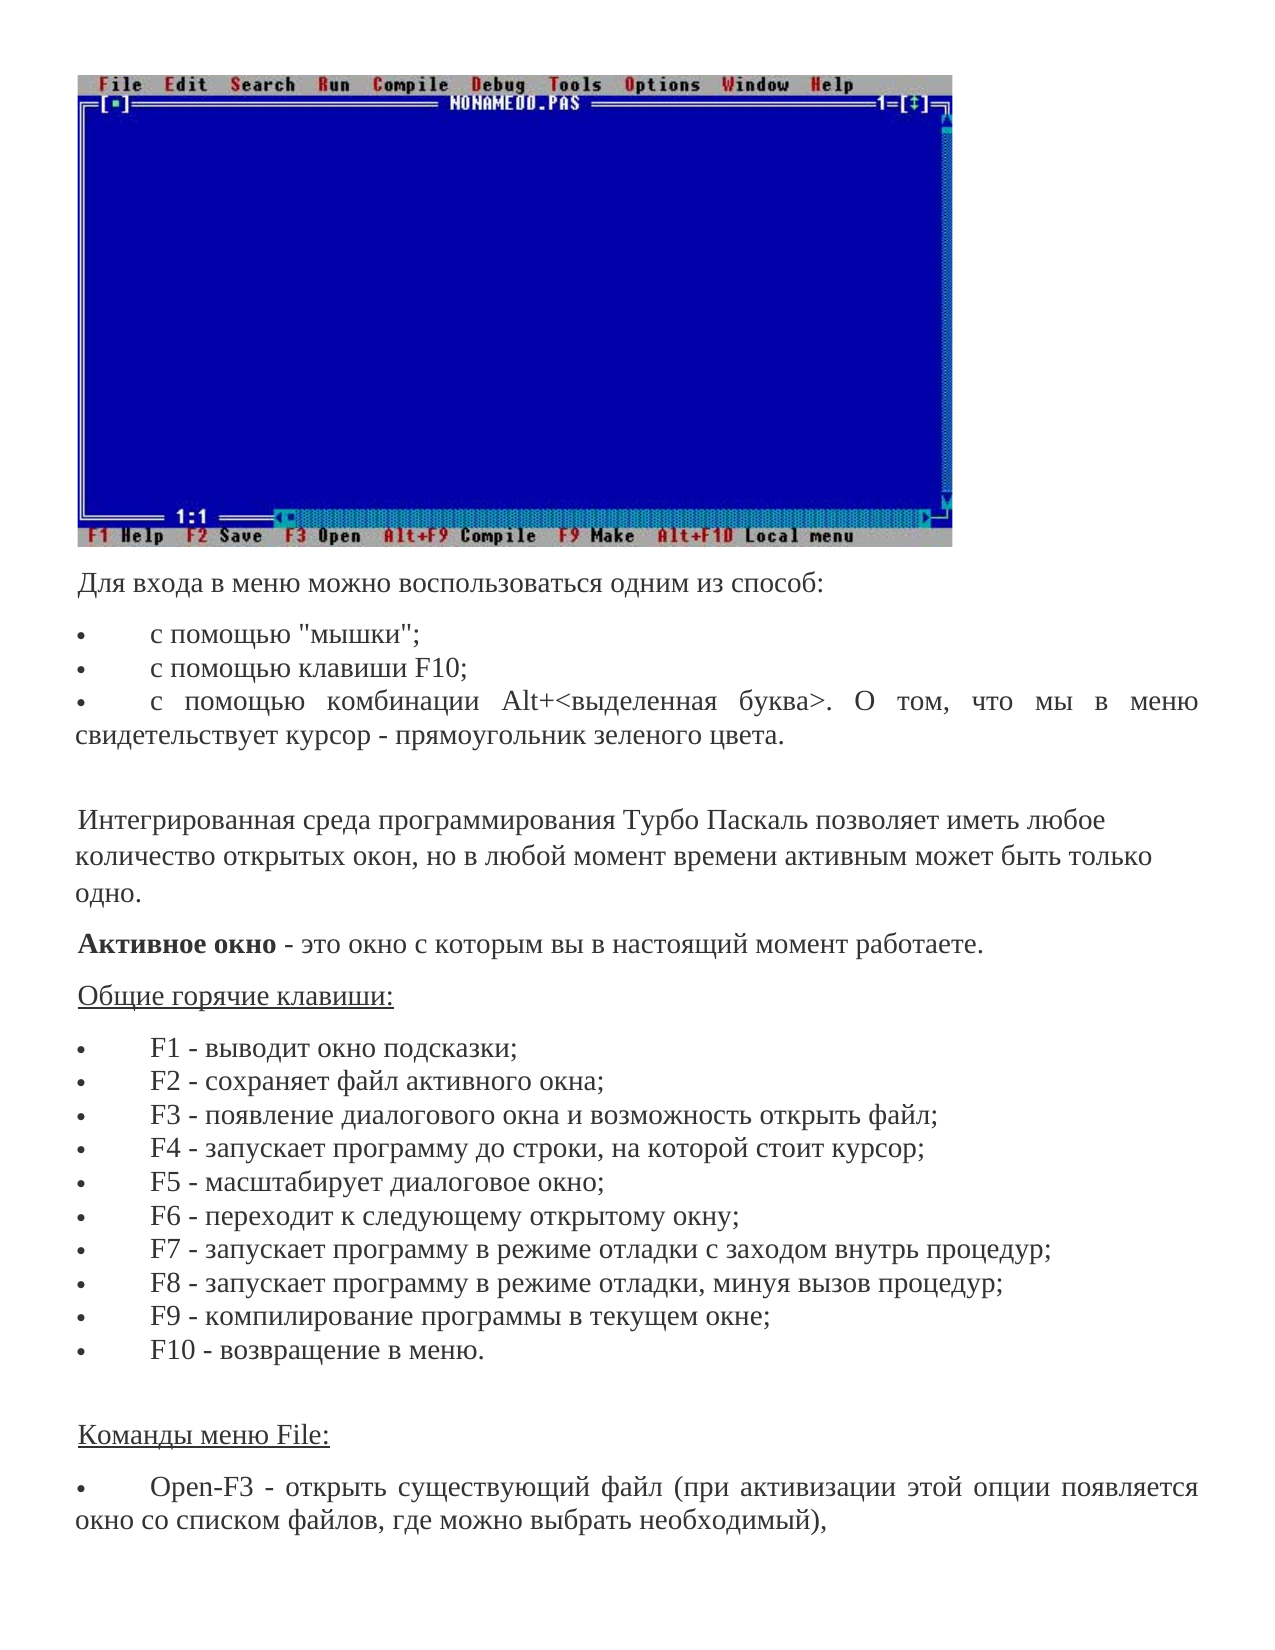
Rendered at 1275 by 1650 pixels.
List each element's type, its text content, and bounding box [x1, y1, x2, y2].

list F9 - компилирование программы в текущем окне; [75, 1298, 1200, 1332]
list F2 - сохраняет файл активного окна; [75, 1063, 1200, 1097]
list F7 - запускает программу в режиме отладки с заходом внутрь процедур; [75, 1231, 1200, 1265]
text Для входа в меню можно воспользоваться одним из способ: [75, 565, 1200, 598]
text Интегрированная среда программирования Турбо Паскаль позволяет иметь любое количество открытых окон, но в любой момент времени активным может быть только одно. [75, 802, 1200, 908]
list с помощью клавиши F10; [75, 650, 1200, 683]
list F10 - возвращение в меню. [75, 1332, 1200, 1365]
list Open-F3 - открыть существующий файл (при активизации этой опции появляется окно со списком файлов, где можно выбрать необходимый), [75, 1469, 1200, 1536]
list F3 - появление диалогового окна и возможность открыть файл; [75, 1097, 1200, 1131]
text Активное окно - это окно с которым вы в настоящий момент работаете. [75, 926, 1200, 960]
list F6 - переходит к следующему открытому окну; [75, 1198, 1200, 1231]
text Общие горячие клавиши: [75, 978, 1200, 1012]
list F1 - выводит окно подсказки; [75, 1030, 1200, 1063]
list с помощью "мышки"; [75, 616, 1200, 650]
list F8 - запускает программу в режиме отладки, минуя вызов процедур; [75, 1265, 1200, 1298]
text Команды меню File: [75, 1417, 1200, 1451]
list F4 - запускает программу до строки, на которой стоит курсор; [75, 1131, 1200, 1164]
list с помощью комбинации Alt+<выделенная буква>. О том, что мы в меню свидетельствует курсор - прямоугольник зеленого цвета. [75, 683, 1200, 751]
list F5 - масштабирует диалоговое окно; [75, 1164, 1200, 1198]
picture [77, 75, 953, 547]
